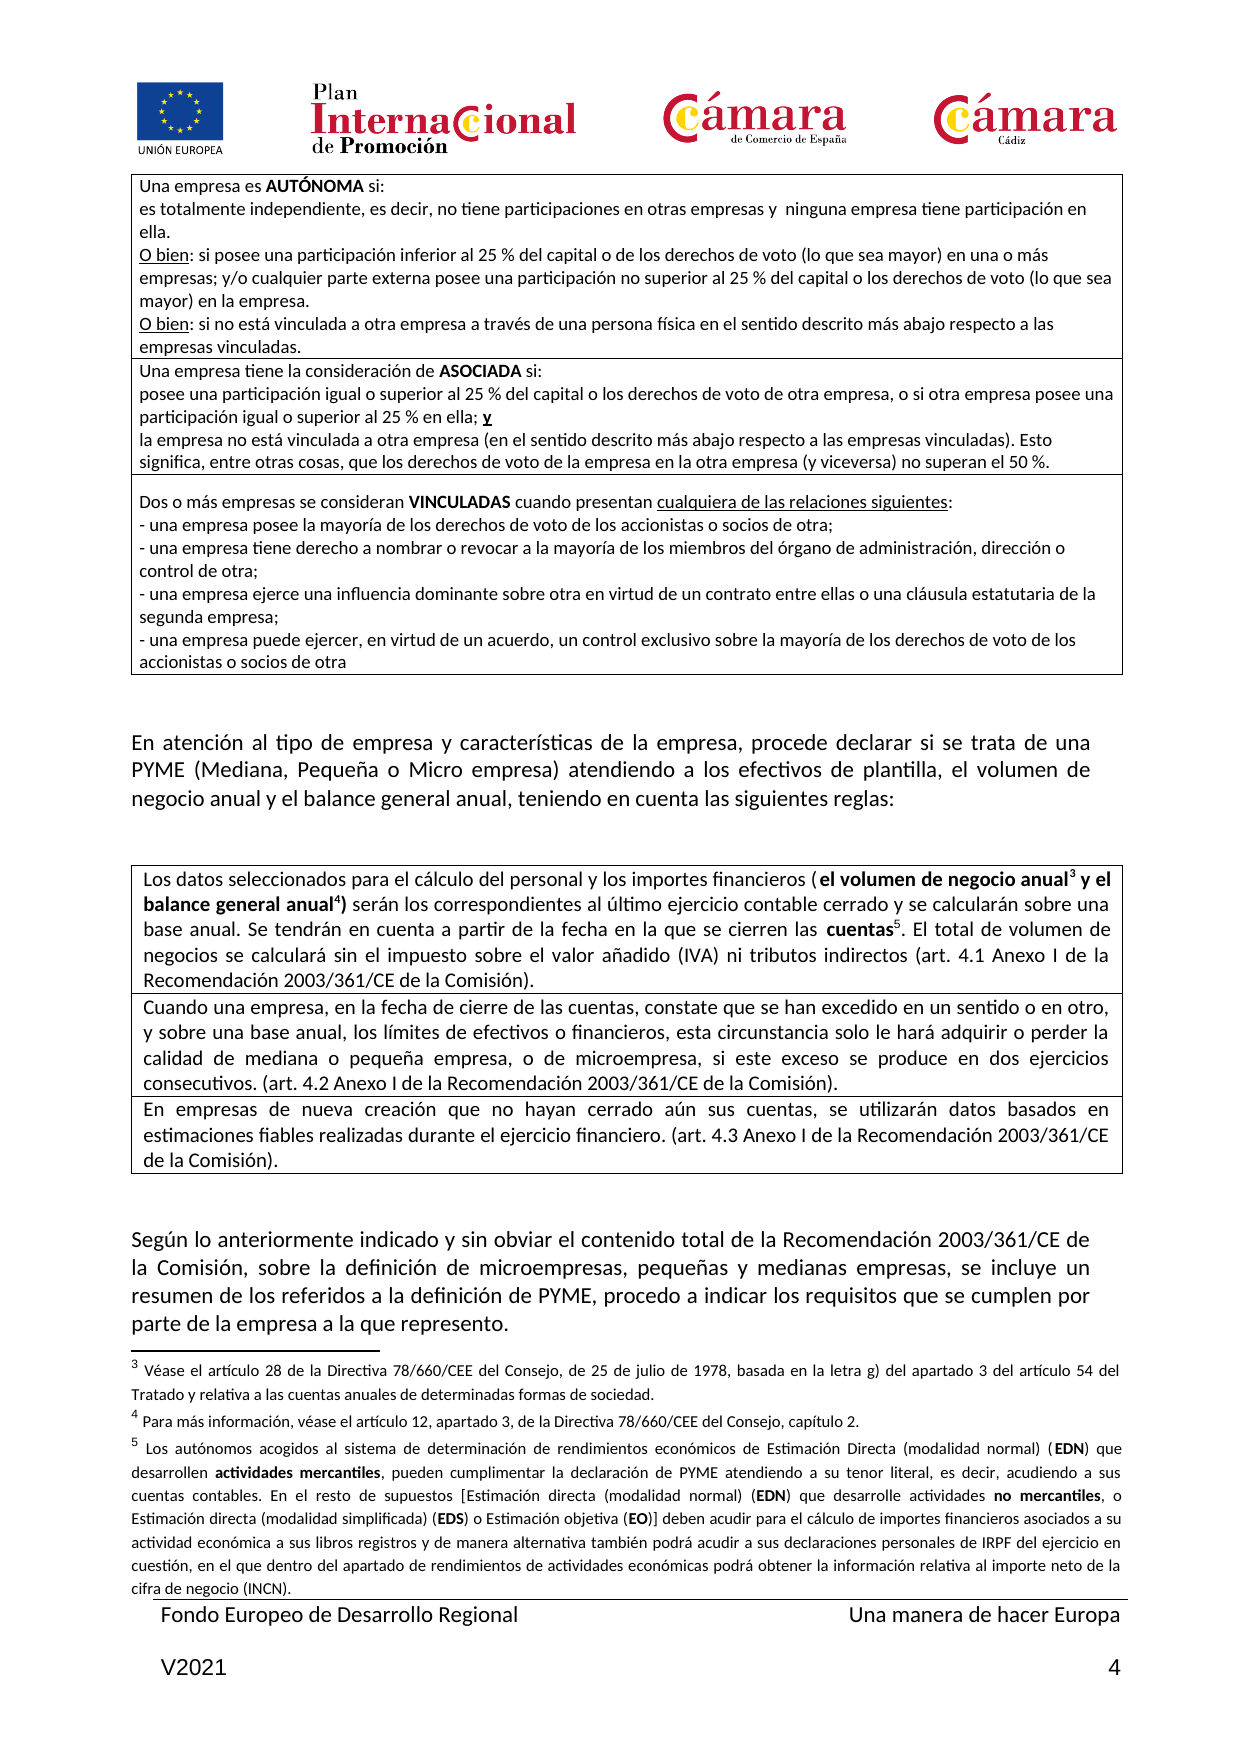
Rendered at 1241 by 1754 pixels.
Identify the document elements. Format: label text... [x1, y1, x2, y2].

table_cell Una empresa tiene la consideración de ASOCIADA si: posee una participación igual o superior al 25 % del capital o los derechos de voto de otra empresa, o si otra empresa posee una participación igual o superior al 25 % en ella; y la empresa no está vinculada a otra empresa (en el sentido descrito más abajo respecto a las empresas vinculadas). Esto significa, entre otras cosas, que los derechos de voto de la empresa en la otra empresa (y viceversa) no superan el 50 %. [132, 359, 1122, 473]
picture [131, 75, 1123, 162]
table_header Los datos seleccionados para el cálculo del personal y los importes financieros (el volumen de negocio anual y el balance general anual) serán los correspondientes al último ejercicio contable cerrado y se calcularán sobre una base anual. Se tendrán en cuenta a partir de la fecha en la que se cierren las cuentas. El total de volumen de negocios se calculará sin el impuesto sobre el valor añadido (IVA) ni tributos indirectos (art. 4.1 Anexo I de la Recomendación 2003/361/CE de la Comisión). [132, 866, 1122, 993]
text Según lo anteriormente indicado y sin obviar el contenido total de la Recomendación 2003/361/CE de la Comisión, sobre la definición de microempresas, pequeñas y medianas empresas, se incluye un resumen de los referidos a la definición de PYME, procedo a indicar los requisitos que se cumplen por parte de la empresa a la que represento. [131, 1225, 1092, 1337]
table_cell Una empresa es AUTÓNOMA si: es totalmente independiente, es decir, no tiene participaciones en otras empresas y ninguna empresa tiene participación en ella. O bien: si posee una participación inferior al 25 % del capital o de los derechos de voto (lo que sea mayor) en una o más empresas; y/o cualquier parte externa posee una participación no superior al 25 % del capital o los derechos de voto (lo que sea mayor) en la empresa. O bien: si no está vinculada a otra empresa a través de una persona física en el sentido descrito más abajo respecto a las empresas vinculadas. [132, 175, 1122, 358]
table_cell Cuando una empresa, en la fecha de cierre de las cuentas, constate que se han excedido en un sentido o en otro, y sobre una base anual, los límites de efectivos o financieros, esta circunstancia solo le hará adquirir o perder la calidad de mediana o pequeña empresa, o de microempresa, si este exceso se produce en dos ejercicios consecutivos. (art. 4.2 Anexo I de la Recomendación 2003/361/CE de la Comisión). [132, 994, 1122, 1096]
table_cell Dos o más empresas se consideran VINCULADAS cuando presentan cualquiera de las relaciones siguientes: - una empresa posee la mayoría de los derechos de voto de los accionistas o socios de otra; - una empresa tiene derecho a nombrar o revocar a la mayoría de los miembros del órgano de administración, dirección o control de otra; - una empresa ejerce una influencia dominante sobre otra en virtud de un contrato entre ellas o una cláusula estatutaria de la segunda empresa; - una empresa puede ejercer, en virtud de un acuerdo, un control exclusivo sobre la mayoría de los derechos de voto de los accionistas o socios de otra [132, 475, 1122, 673]
text En atención al tipo de empresa y características de la empresa, procede declarar si se trata de una PYME (Mediana, Pequeña o Micro empresa) atendiendo a los efectivos de plantilla, el volumen de negocio anual y el balance general anual, teniendo en cuenta las siguientes reglas: [131, 728, 1092, 812]
table_cell En empresas de nueva creación que no hayan cerrado aún sus cuentas, se utilizarán datos basados en estimaciones fiables realizadas durante el ejercicio financiero. (art. 4.3 Anexo I de la Recomendación 2003/361/CE de la Comisión). [132, 1097, 1122, 1173]
